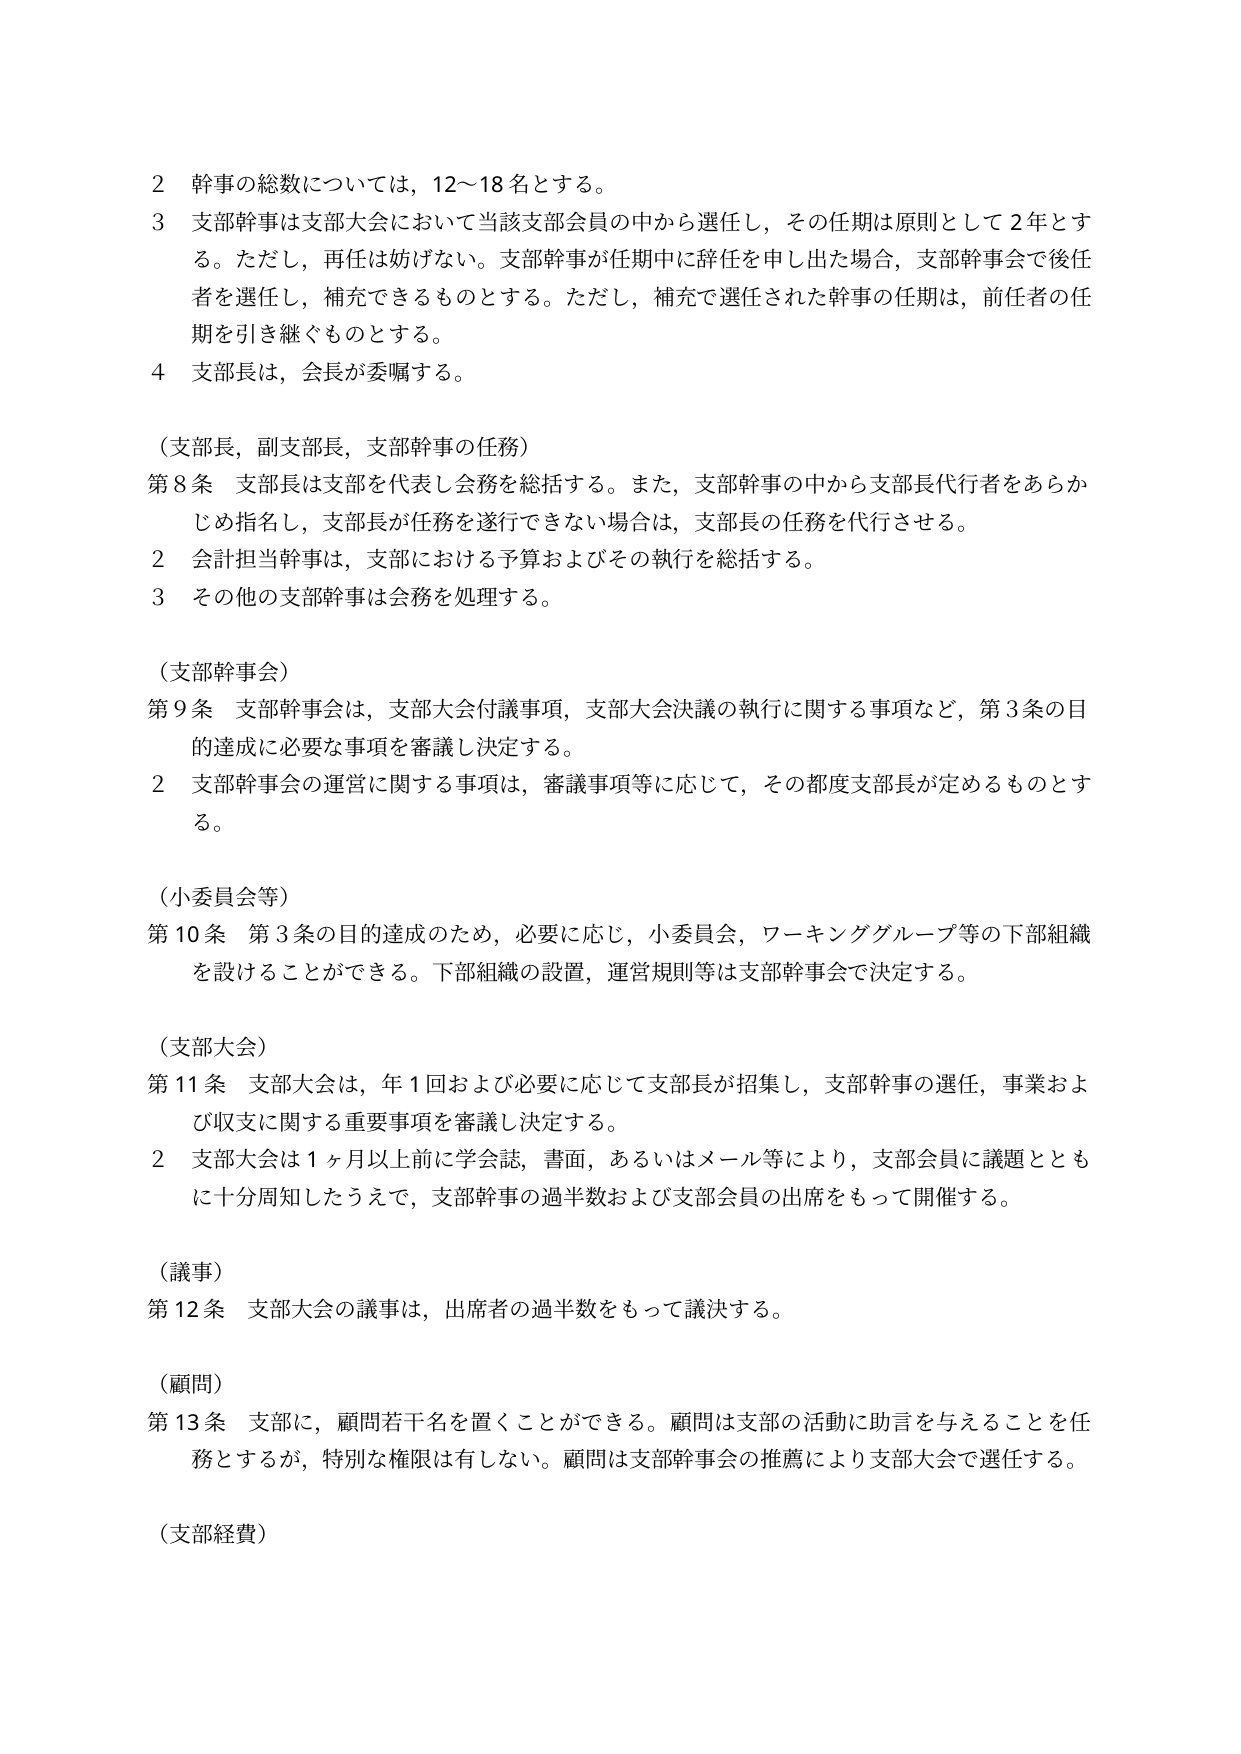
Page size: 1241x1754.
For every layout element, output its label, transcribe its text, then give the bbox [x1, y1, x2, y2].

text （顧問） [148, 1364, 1092, 1402]
text 第９条 支部幹事会は，支部大会付議事項，支部大会決議の執行に関する事項など，第３条の目的達成に必要な事項を審議し決定する。 [148, 689, 1092, 764]
text ４ 支部長は，会長が委嘱する。 [148, 352, 1092, 389]
text ２ 支部大会は1ヶ月以上前に学会誌，書面，あるいはメール等により，支部会員に議題とともに十分周知したうえで，支部幹事の過半数および支部会員の出席をもって開催する。 [148, 1139, 1092, 1214]
text 第13条 支部に，顧問若干名を置くことができる。顧問は支部の活動に助言を与えることを任務とするが，特別な権限は有しない。顧問は支部幹事会の推薦により支部大会で選任する。 [148, 1402, 1092, 1477]
text ３ 支部幹事は支部大会において当該支部会員の中から選任し，その任期は原則として2年とする。ただし，再任は妨げない。支部幹事が任期中に辞任を申し出た場合，支部幹事会で後任者を選任し，補充できるものとする。ただし，補充で選任された幹事の任期は，前任者の任期を引き継ぐものとする。 [148, 202, 1092, 352]
text （支部幹事会） [148, 652, 1092, 689]
text （支部長，副支部長，支部幹事の任務） [148, 427, 1092, 464]
text 第12条 支部大会の議事は，出席者の過半数をもって議決する。 [148, 1289, 1092, 1327]
text 第10条 第３条の目的達成のため，必要に応じ，小委員会，ワーキンググループ等の下部組織を設けることができる。下部組織の設置，運営規則等は支部幹事会で決定する。 [148, 914, 1092, 989]
text （支部経費） [148, 1514, 1092, 1552]
text （議事） [148, 1252, 1092, 1289]
text 第８条 支部長は支部を代表し会務を総括する。また，支部幹事の中から支部長代行者をあらかじめ指名し，支部長が任務を遂行できない場合は，支部長の任務を代行させる。 [148, 464, 1092, 539]
text ３ その他の支部幹事は会務を処理する。 [148, 577, 1092, 614]
text ２ 支部幹事会の運営に関する事項は，審議事項等に応じて，その都度支部長が定めるものとする。 [148, 764, 1092, 839]
text ２ 会計担当幹事は，支部における予算およびその執行を総括する。 [148, 539, 1092, 577]
text （支部大会） [148, 1027, 1092, 1064]
text ２ 幹事の総数については，12～18名とする。 [148, 164, 1092, 202]
text （小委員会等） [148, 877, 1092, 914]
text 第11条 支部大会は，年1回および必要に応じて支部長が招集し，支部幹事の選任，事業および収支に関する重要事項を審議し決定する。 [148, 1064, 1092, 1139]
